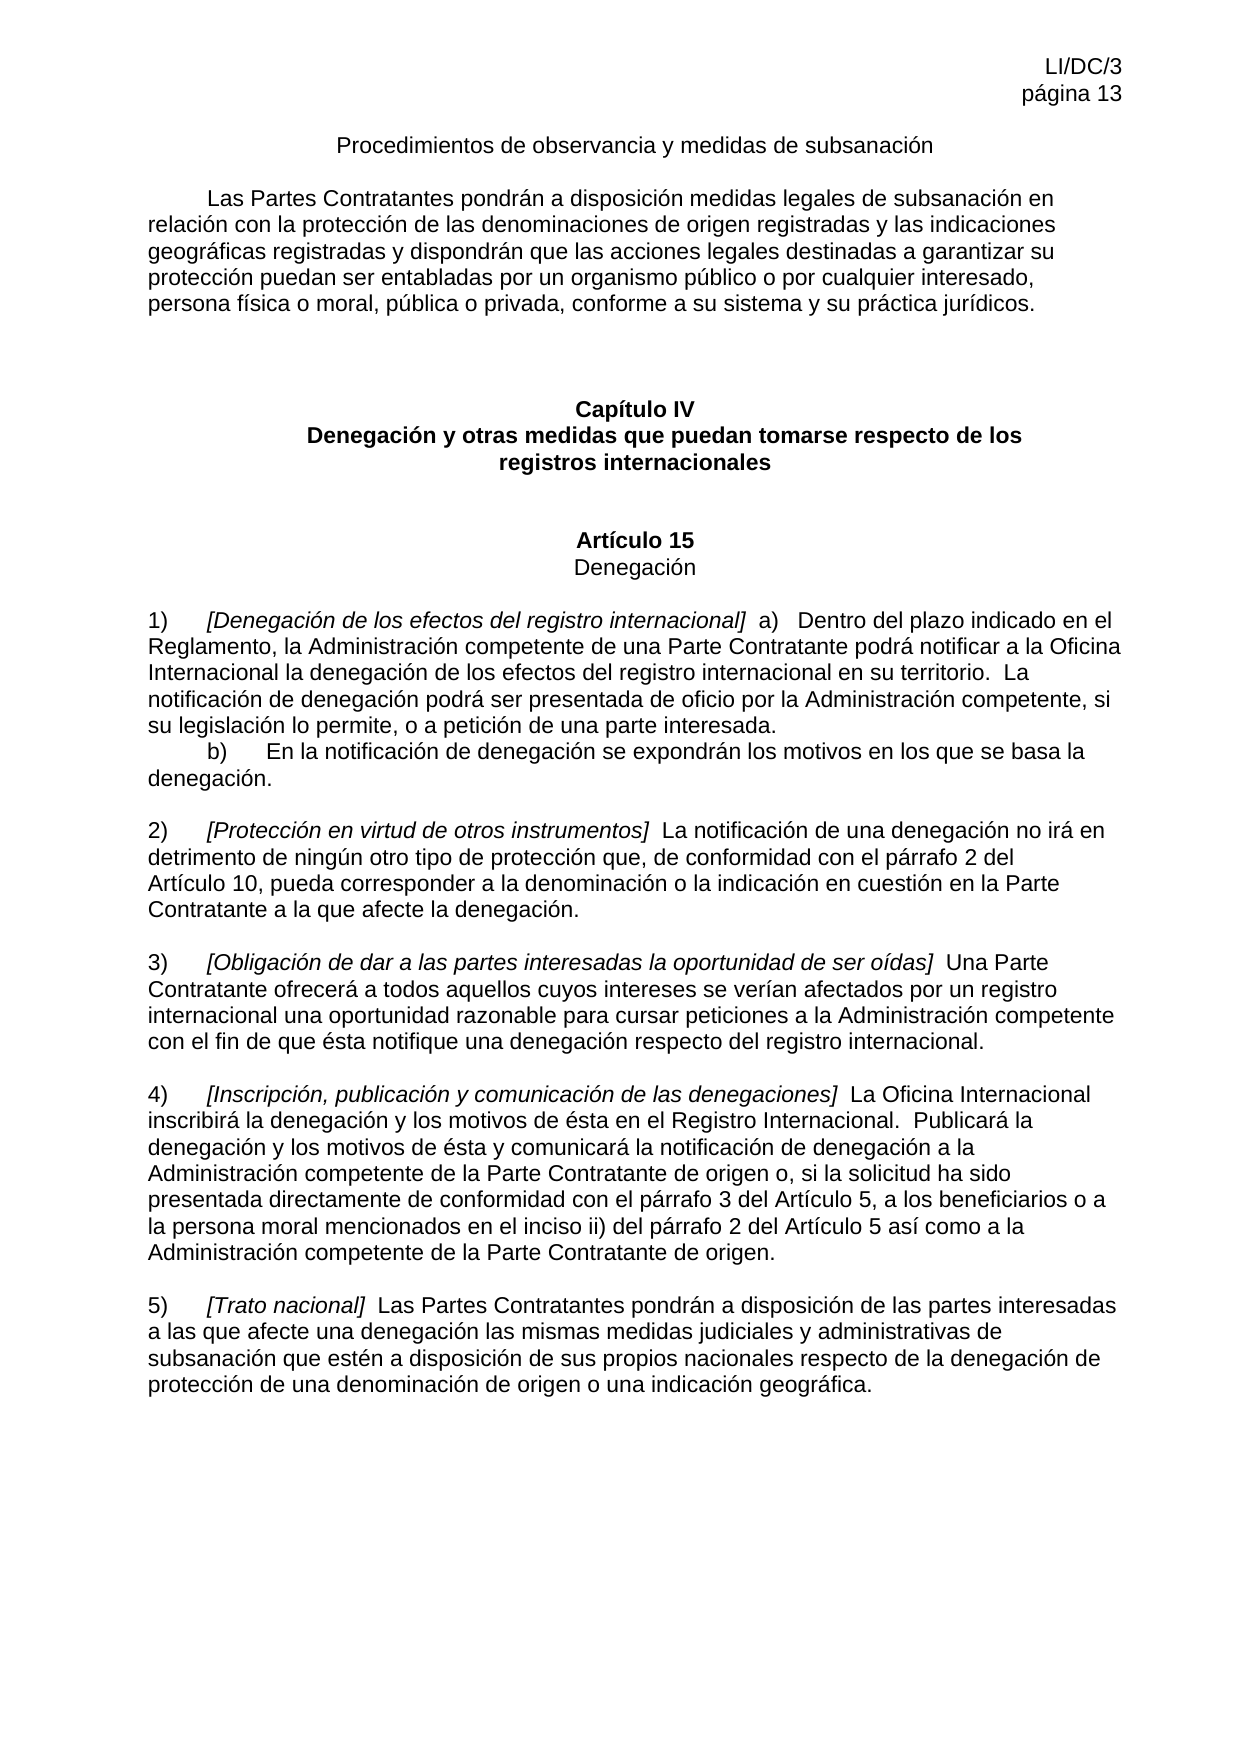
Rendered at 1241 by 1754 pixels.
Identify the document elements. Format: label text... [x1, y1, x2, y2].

text Procedimientos de observancia y medidas de subsanación [148, 132, 1122, 158]
text 4) [Inscripción, publicación y comunicación de las denegaciones] La Oficina Internacional inscribirá la denegación y los motivos de ésta en el Registro Internacional. Publicará la denegación y los motivos de ésta y comunicará la notificación de denegación a la Administración competente de la Parte Contratante de origen o, si la solicitud ha sido presentada directamente de conformidad con el párrafo 3 del Artículo 5, a los beneficiarios o a la persona moral mencionados en el inciso ii) del párrafo 2 del Artículo 5 así como a la Administración competente de la Parte Contratante de origen. [148, 1081, 1122, 1265]
text Las Partes Contratantes pondrán a disposición medidas legales de subsanación en relación con la protección de las denominaciones de origen registradas y las indicaciones geográficas registradas y dispondrán que las acciones legales destinadas a garantizar su protección puedan ser entabladas por un organismo público o por cualquier interesado, persona física o moral, pública o privada, conforme a su sistema y su práctica jurídicos. [148, 185, 1122, 317]
text Denegación y otras medidas que puedan tomarse respecto de los registros internacionales [148, 422, 1122, 475]
text 3) [Obligación de dar a las partes interesadas la oportunidad de ser oídas] Una Parte Contratante ofrecerá a todos aquellos cuyos intereses se verían afectados por un registro internacional una oportunidad razonable para cursar peticiones a la Administración competente con el fin de que ésta notifique una denegación respecto del registro internacional. [148, 949, 1122, 1054]
text 5) [Trato nacional] Las Partes Contratantes pondrán a disposición de las partes interesadas a las que afecte una denegación las mismas medidas judiciales y administrativas de subsanación que estén a disposición de sus propios nacionales respecto de la denegación de protección de una denominación de origen o una indicación geográfica. [148, 1292, 1122, 1397]
text Artículo 15 [148, 527, 1122, 554]
text 1) [Denegación de los efectos del registro internacional] a) Dentro del plazo indicado en el Reglamento, la Administración competente de una Parte Contratante podrá notificar a la Oficina Internacional la denegación de los efectos del registro internacional en su territorio. La notificación de denegación podrá ser presentada de oficio por la Administración competente, si su legislación lo permite, o a petición de una parte interesada. [148, 607, 1122, 738]
text Denegación [148, 554, 1122, 580]
text 2) [Protección en virtud de otros instrumentos] La notificación de una denegación no irá en detrimento de ningún otro tipo de protección que, de conformidad con el párrafo 2 del Artículo 10, pueda corresponder a la denominación o la indicación en cuestión en la Parte Contratante a la que afecte la denegación. [148, 817, 1122, 923]
text Capítulo IV [148, 396, 1122, 422]
text b) En la notificación de denegación se expondrán los motivos en los que se basa la denegación. [148, 738, 1122, 791]
